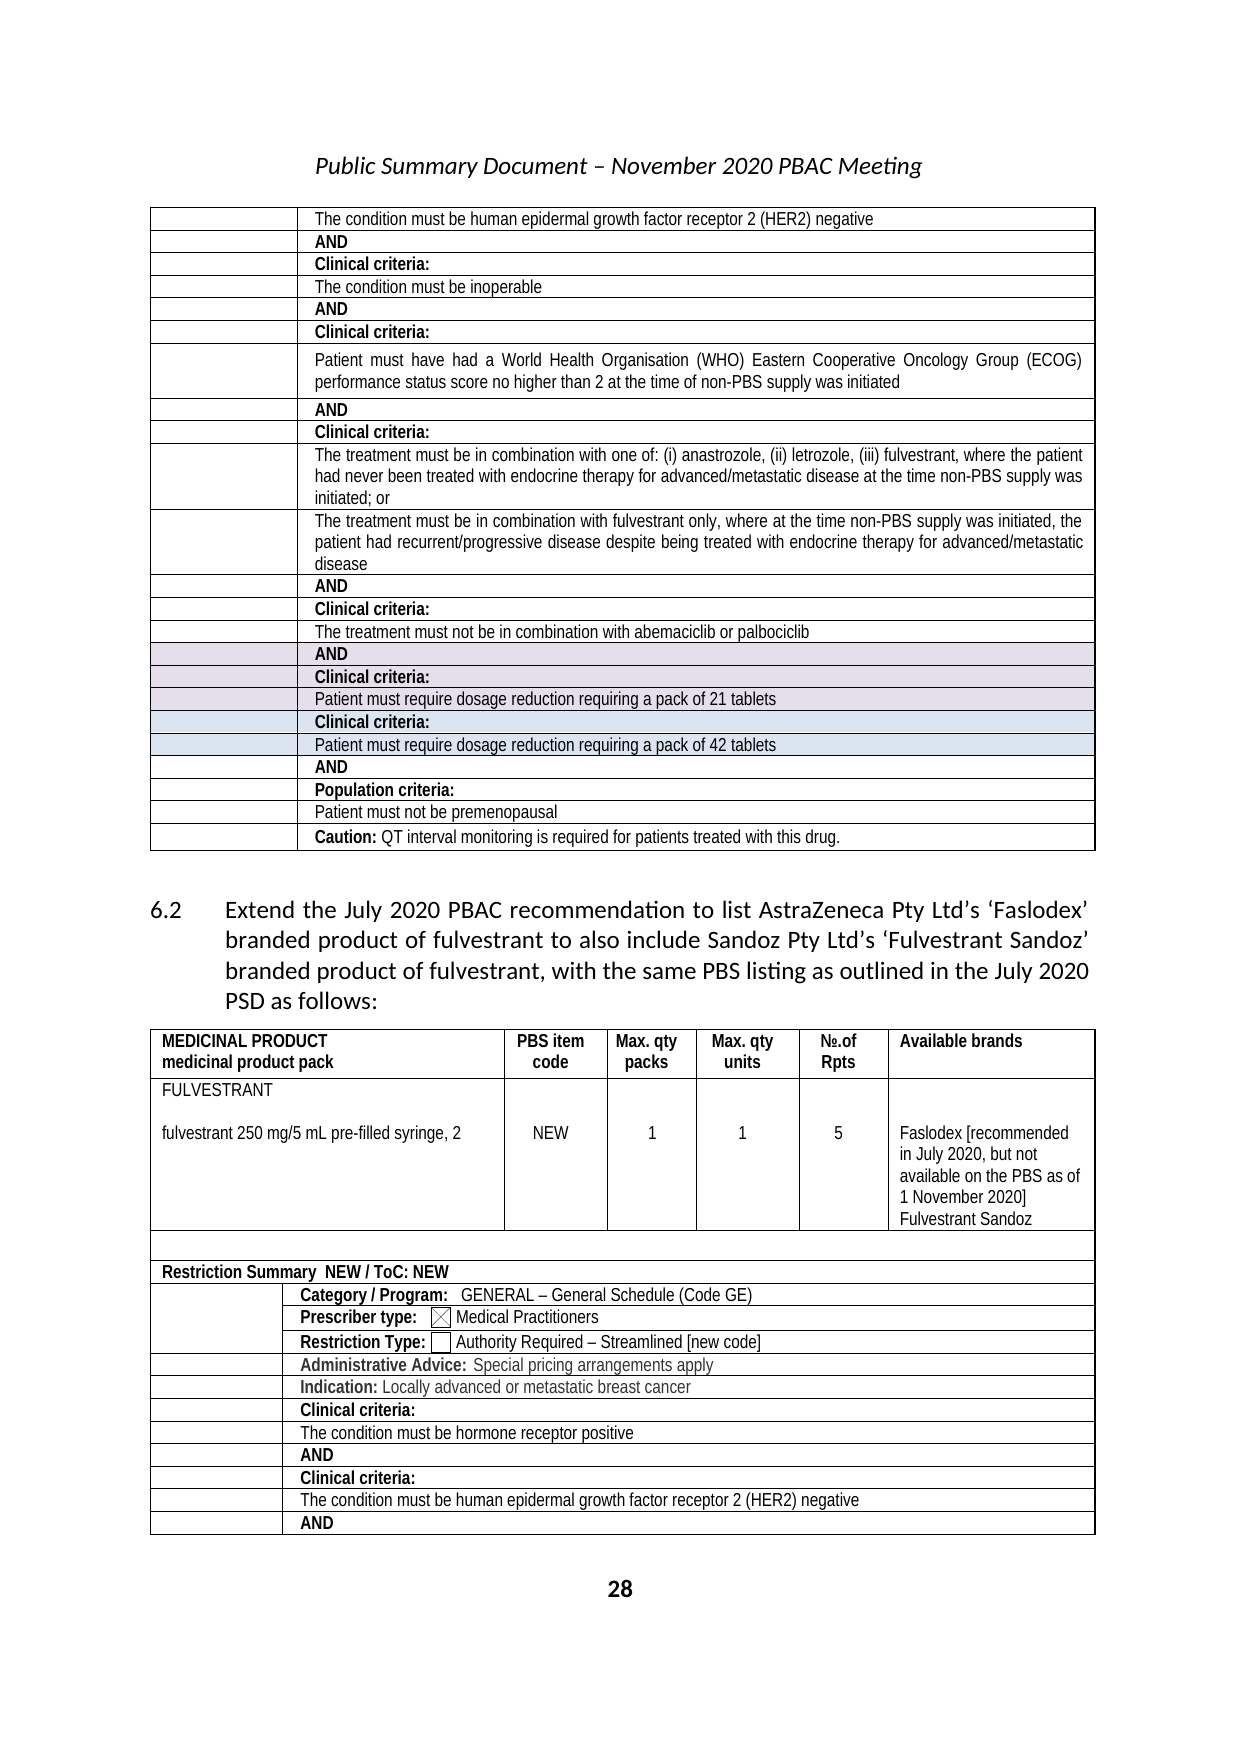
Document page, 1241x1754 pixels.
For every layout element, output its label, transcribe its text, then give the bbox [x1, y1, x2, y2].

table_cell [151, 510, 297, 574]
table_cell The condition must be human epidermal growth factor receptor 2 (HER2) negative [283, 1489, 1094, 1511]
table_cell AND [298, 399, 1094, 420]
table_cell Clinical criteria: [298, 321, 1094, 342]
table_cell The condition must be inoperable [298, 276, 1094, 297]
table_cell [151, 276, 297, 297]
table_cell [151, 1399, 282, 1421]
table_cell [151, 666, 297, 687]
table_cell [151, 1284, 282, 1353]
table_cell The condition must be hormone receptor positive [283, 1422, 1094, 1443]
table_cell AND [298, 756, 1094, 778]
table_cell [151, 444, 297, 508]
table_cell AND [283, 1512, 1094, 1533]
table_cell Population criteria: [298, 779, 1094, 800]
table_header MEDICINAL PRODUCT medicinal product pack [151, 1030, 504, 1078]
table_cell [151, 824, 297, 850]
table_cell Clinical criteria: [283, 1467, 1094, 1488]
table_cell The treatment must not be in combination with abemaciclib or palbociclib [298, 621, 1094, 642]
table_cell [151, 231, 297, 252]
table_cell [151, 421, 297, 443]
list Extend the July 2020 PBAC recommendation to list AstraZeneca Pty Ltd’s ‘Faslodex’ branded product of fulvestrant to also include Sandoz Pty Ltd’s ‘Fulvestrant Sandoz’ branded product of fulvestrant, with the same PBS listing as outlined in the July 2020 PSD as follows: [150, 894, 1090, 1016]
table_cell NEW [505, 1079, 607, 1229]
table_cell Patient must not be premenopausal [298, 801, 1094, 823]
table_cell [151, 1489, 282, 1511]
table_cell [151, 1467, 282, 1488]
table_cell [151, 1354, 282, 1375]
table_cell [151, 621, 297, 642]
table_cell AND [298, 575, 1094, 597]
table_cell FULVESTRANT fulvestrant 250 mg/5 mL pre-filled syringe, 2 [151, 1079, 504, 1229]
table_cell Clinical criteria: [298, 711, 1094, 732]
table_cell The condition must be human epidermal growth factor receptor 2 (HER2) negative [298, 208, 1094, 229]
table_header Max. qty packs [608, 1030, 696, 1078]
table_cell 1 [697, 1079, 799, 1229]
table_cell [151, 1231, 1094, 1260]
table_cell [151, 575, 297, 597]
table_cell [151, 1422, 282, 1443]
table_cell [151, 321, 297, 342]
table_cell Patient must have had a World Health Organisation (WHO) Eastern Cooperative Oncology Group (ECOG) performance status score no higher than 2 at the time of non-PBS supply was initiated [298, 344, 1094, 398]
table_cell The treatment must be in combination with fulvestrant only, where at the time non-PBS supply was initiated, the patient had recurrent/progressive disease despite being treated with endocrine therapy for advanced/metastatic disease [298, 510, 1094, 574]
table_cell [151, 598, 297, 619]
table_cell Restriction Type: Authority Required – Streamlined [new code] [283, 1331, 1094, 1353]
table_cell Patient must require dosage reduction requiring a pack of 42 tablets [298, 734, 1094, 755]
table_cell AND [298, 231, 1094, 252]
table_cell Clinical criteria: [298, 421, 1094, 443]
table_cell Indication: Locally advanced or metastatic breast cancer [283, 1376, 1094, 1398]
table_cell [151, 344, 297, 398]
table_cell Faslodex [recommended in July 2020, but not available on the PBS as of 1 November 2020] Fulvestrant Sandoz [889, 1079, 1094, 1229]
table_cell Category / Program: GENERAL – General Schedule (Code GE) [283, 1284, 1094, 1305]
table_cell 5 [800, 1079, 888, 1229]
table_cell [151, 399, 297, 420]
table_cell 1 [608, 1079, 696, 1229]
table_cell [151, 1512, 282, 1533]
table_cell [151, 253, 297, 275]
table_cell [151, 1376, 282, 1398]
table_cell Clinical criteria: [298, 666, 1094, 687]
table_cell [151, 756, 297, 778]
table_cell [151, 298, 297, 320]
table_cell Clinical criteria: [298, 598, 1094, 619]
table_header №.of Rpts [800, 1030, 888, 1078]
table_cell AND [298, 298, 1094, 320]
table_cell [151, 734, 297, 755]
table_header Max. qty units [697, 1030, 799, 1078]
table_cell Patient must require dosage reduction requiring a pack of 21 tablets [298, 688, 1094, 710]
table_cell Prescriber type: Medical Practitioners [283, 1306, 1094, 1330]
table_header PBS item code [505, 1030, 607, 1078]
table_cell [151, 1444, 282, 1466]
table_cell The treatment must be in combination with one of: (i) anastrozole, (ii) letrozole, (iii) fulvestrant, where the patient had never been treated with endocrine therapy for advanced/metastatic disease at the time non-PBS supply was initiated; or [298, 444, 1094, 508]
table_cell AND [283, 1444, 1094, 1466]
table_cell [151, 688, 297, 710]
table_cell Restriction Summary NEW / ToC: NEW [151, 1261, 1094, 1282]
table_cell [151, 801, 297, 823]
table_cell Clinical criteria: [283, 1399, 1094, 1421]
table_header Available brands [889, 1030, 1094, 1078]
table_cell [151, 779, 297, 800]
table_cell Caution: QT interval monitoring is required for patients treated with this drug. [298, 824, 1094, 850]
table_cell [151, 711, 297, 732]
table_cell [151, 643, 297, 665]
table_cell [151, 208, 297, 229]
table_cell Clinical criteria: [298, 253, 1094, 275]
table_cell AND [298, 643, 1094, 665]
table_cell Administrative Advice: Special pricing arrangements apply [283, 1354, 1094, 1375]
